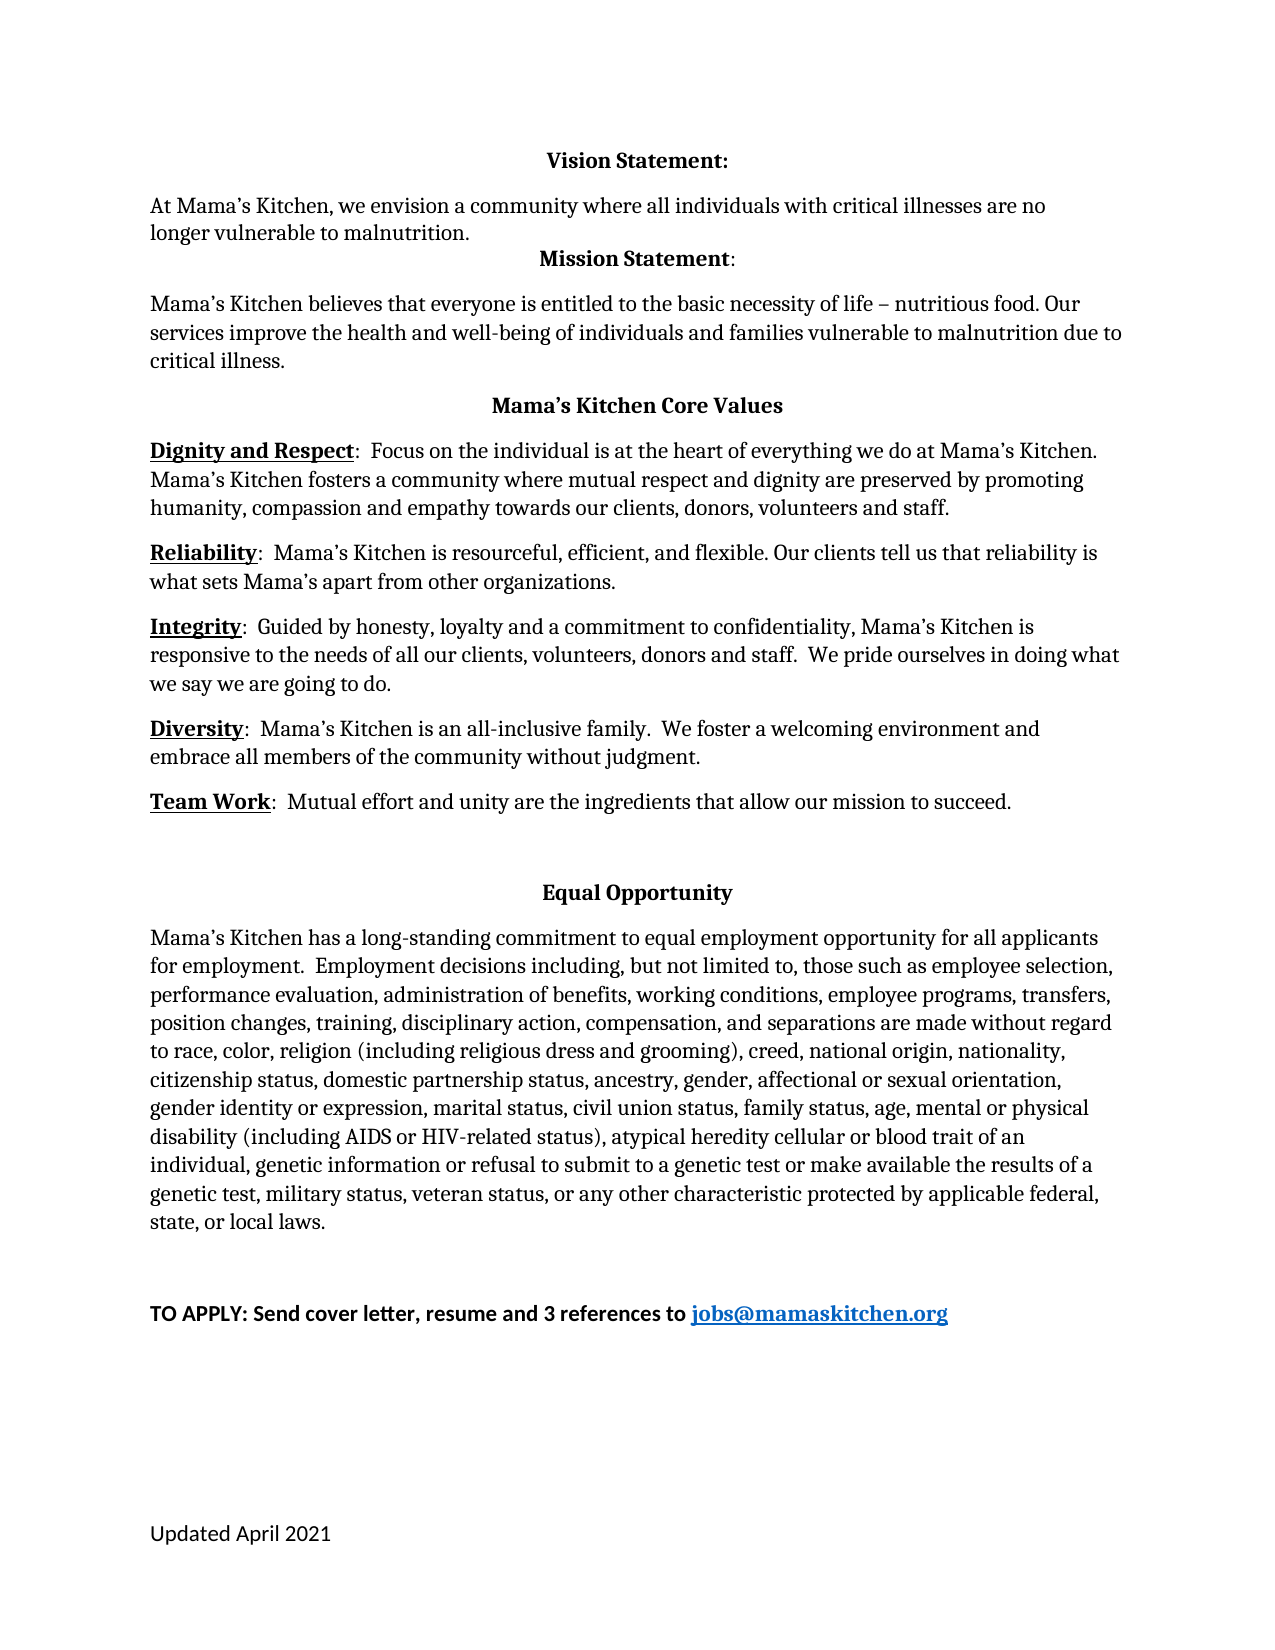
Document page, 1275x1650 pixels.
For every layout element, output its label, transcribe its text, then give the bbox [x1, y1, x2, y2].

text Mama’s Kitchen Core Values [150, 393, 1125, 419]
text Reliability: Mama’s Kitchen is resourceful, efficient, and flexible. Our clients tell us that reliability is what sets Mama’s apart from other organizations. [150, 540, 1125, 595]
text Integrity: Guided by honesty, loyalty and a commitment to confidentiality, Mama’s Kitchen is responsive to the needs of all our clients, volunteers, donors and staff. We pride ourselves in doing what we say we are going to do. [150, 614, 1125, 697]
text Team Work: Mutual effort and unity are the ingredients that allow our mission to succeed. [150, 789, 1125, 816]
text Diversity: Mama’s Kitchen is an all-inclusive family. We foster a welcoming environment and embrace all members of the community without judgment. [150, 716, 1125, 770]
text longer vulnerable to malnutrition. [150, 219, 1125, 246]
text Mama’s Kitchen has a long-standing commitment to equal employment opportunity for all applicants for employment. Employment decisions including, but not limited to, those such as employee selection, performance evaluation, administration of benefits, working conditions, employee programs, transfers, position changes, training, disciplinary action, compensation, and separations are made without regard to race, color, religion (including religious dress and grooming), creed, national origin, nationality, citizenship status, domestic partnership status, ancestry, gender, affectional or sexual orientation, gender identity or expression, marital status, civil union status, family status, age, mental or physical disability (including AIDS or HIV-related status), atypical heredity cellular or blood trait of an individual, genetic information or refusal to submit to a genetic test or make available the results of a genetic test, military status, veteran status, or any other characteristic protected by applicable federal, state, or local laws. [150, 924, 1125, 1235]
text At Mama’s Kitchen, we envision a community where all individuals with critical illnesses are no [150, 193, 1125, 219]
text TO APPLY: Send cover letter, resume and 3 references to jobs@mamaskitchen.org [150, 1299, 1125, 1327]
text Vision Statement: [150, 148, 1125, 174]
text Mission Statement: [150, 246, 1125, 272]
text Equal Opportunity [150, 879, 1125, 906]
text Mama’s Kitchen believes that everyone is entitled to the basic necessity of life – nutritious food. Our services improve the health and well-being of individuals and families vulnerable to malnutrition due to critical illness. [150, 291, 1125, 374]
text Dignity and Respect: Focus on the individual is at the heart of everything we do at Mama’s Kitchen. Mama’s Kitchen fosters a community where mutual respect and dignity are preserved by promoting humanity, compassion and empathy towards our clients, donors, volunteers and staff. [150, 438, 1125, 521]
